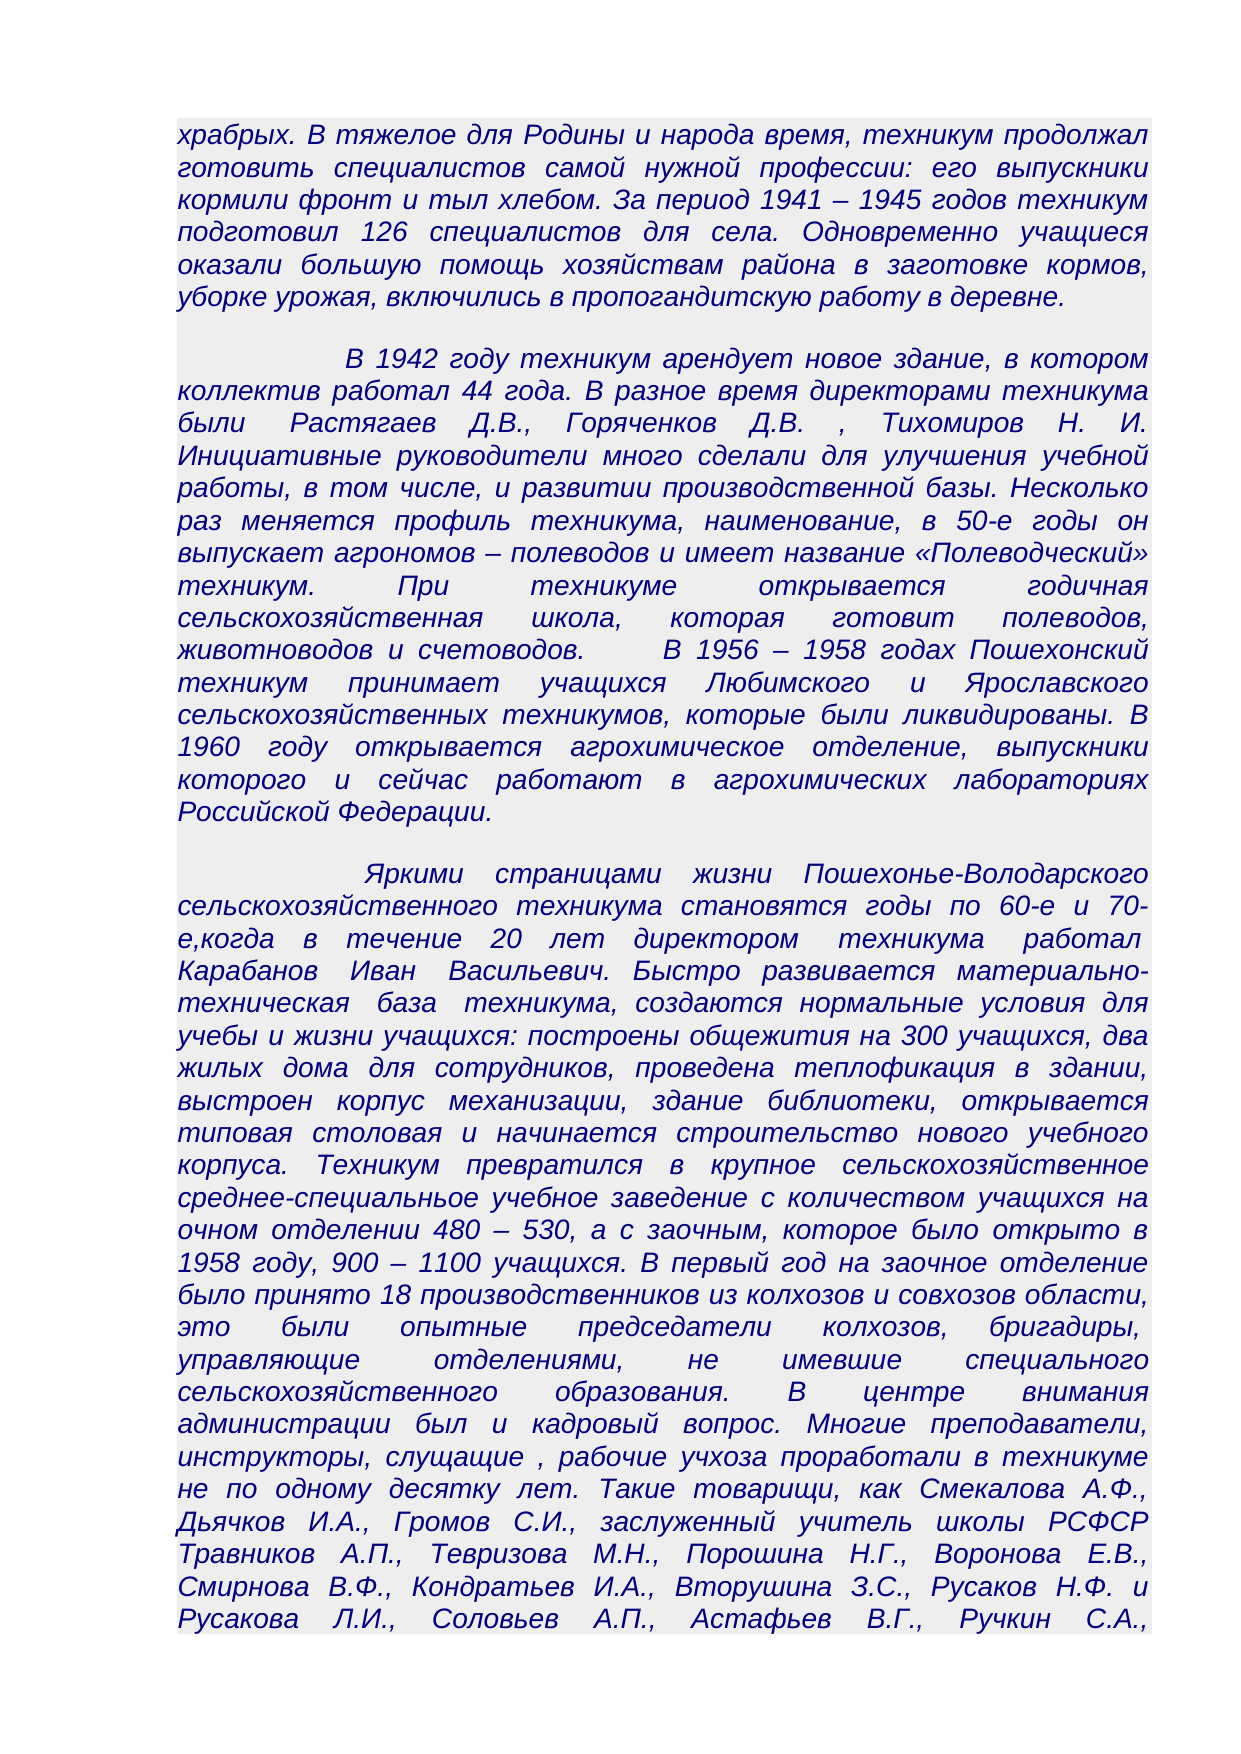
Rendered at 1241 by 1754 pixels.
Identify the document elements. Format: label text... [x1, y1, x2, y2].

text В 1942 году техникум арендует новое здание, в котором коллектив работал 44 года. В разное время директорами техникума были Растягаев Д.В., Горяченков Д.В. , Тихомиров Н. И. Инициативные руководители много сделали для улучшения учебной работы, в том числе, и развитии производственной базы. Несколько раз меняется профиль техникума, наименование, в 50-е годы он выпускает агрономов – полеводов и имеет название «Полеводческий» техникум. При техникуме открывается годичная сельскохозяйственная школа, которая готовит полеводов, животноводов и счетоводов. В 1956 – 1958 годах Пошехонский техникум принимает учащихся Любимского и Ярославского сельскохозяйственных техникумов, которые были ликвидированы. В 1960 году открывается агрохимическое отделение, выпускники которого и сейчас работают в агрохимических лабораториях Российской Федерации. [177, 342, 1152, 828]
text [177, 118, 1152, 312]
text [177, 857, 1152, 1634]
